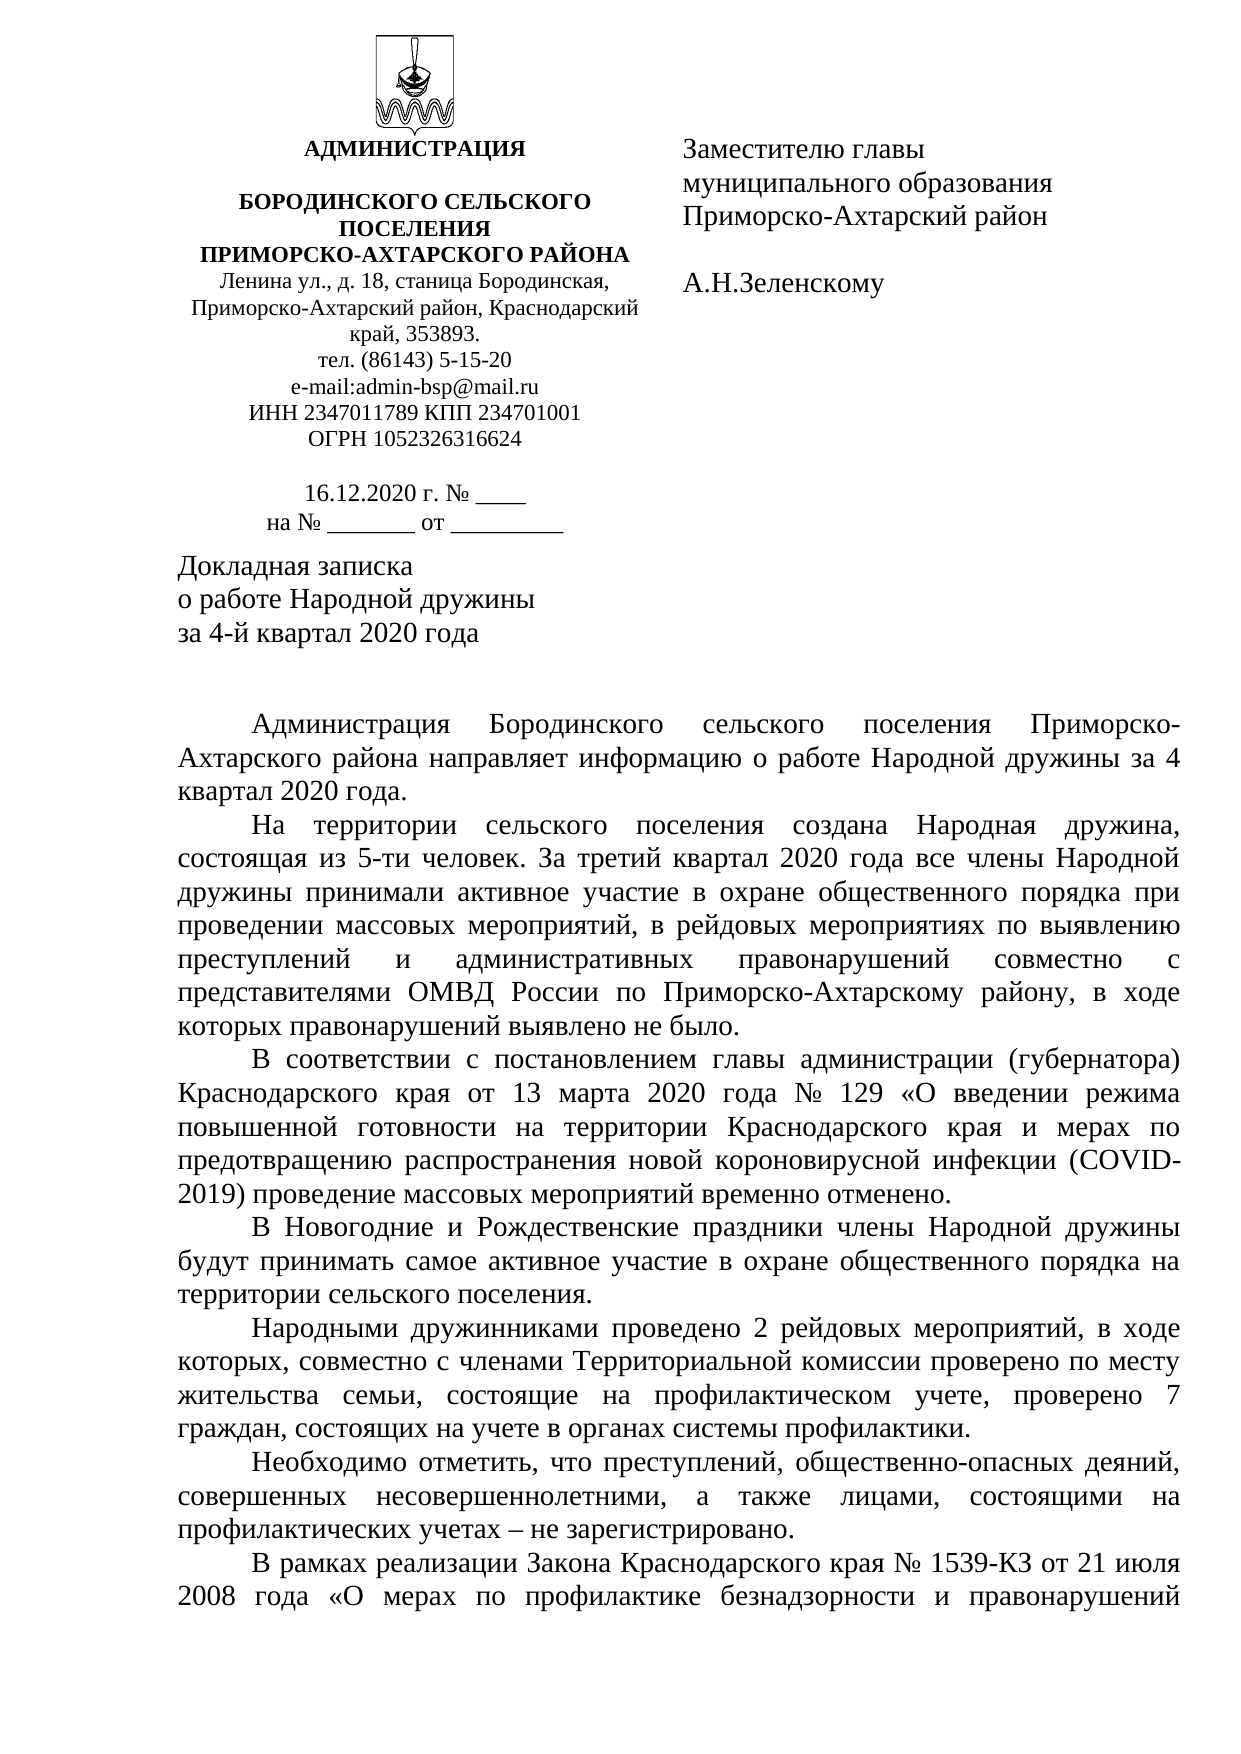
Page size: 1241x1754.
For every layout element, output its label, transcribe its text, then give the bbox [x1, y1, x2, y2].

text Народными дружинниками проведено 2 рейдовых мероприятий, в ходе которых, совместно с членами Территориальной комиссии проверено по месту жительства семьи, состоящие на профилактическом учете, проверено 7 граждан, состоящих на учете в органах системы профилактики. [177, 1310, 1181, 1444]
text муниципального образования [664, 165, 1181, 198]
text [177, 1545, 1181, 1612]
text Необходимо отметить, что преступлений, общественно-опасных деяний, совершенных несовершеннолетними, а также лицами, состоящими на профилактических учетах – не зарегистрировано. [177, 1444, 1181, 1545]
text Администрация Бородинского сельского поселения Приморско-Ахтарского района направляет информацию о работе Народной дружины за 4 квартал 2020 года. [177, 706, 1181, 807]
text На территории сельского поселения создана Народная дружина, состоящая из 5-ти человек. За третий квартал 2020 года все члены Народной дружины принимали активное участие в охране общественного порядка при проведении массовых мероприятий, в рейдовых мероприятиях по выявлению преступлений и административных правонарушений совместно с представителями ОМВД России по Приморско-Ахтарскому району, в ходе которых правонарушений выявлено не было. [177, 807, 1181, 1042]
text В Новогодние и Рождественские праздники члены Народной дружины будут принимать самое активное участие в охране общественного порядка на территории сельского поселения. [177, 1209, 1181, 1310]
table_header АДМИНИСТРАЦИЯ БОРОДИНСКОГО СЕЛЬСКОГО ПОСЕЛЕНИЯ ПРИМОРСКО-АХТАРСКОГО РАЙОНА Ленина ул., д. 18, станица Бородинская, Приморско-Ахтарский район, Краснодарский край, 353893. тел. (86143) 5-15-20 e-mail:admin-bsp@mail.ru ИНН 2347011789 КПП 234701001 ОГРН 1052326316624 16.12.2020 г. № ____ на № _______ от _________ [166, 36, 664, 536]
picture [375, 35, 454, 136]
text за 4-й квартал 2020 года [177, 615, 1181, 649]
text А.Н.Зеленскому [664, 265, 1181, 299]
text о работе Народной дружины [177, 582, 1181, 615]
text В соответствии с постановлением главы администрации (губернатора) Краснодарского края от 13 марта 2020 года № 129 «О введении режима повышенной готовности на территории Краснодарского края и мерах по предотвращению распространения новой короновирусной инфекции (COVID-2019) проведение массовых мероприятий временно отменено. [177, 1042, 1181, 1209]
text Докладная записка [177, 548, 1181, 582]
text Заместителю главы [664, 131, 1181, 165]
text Приморско-Ахтарский район [664, 198, 1181, 232]
